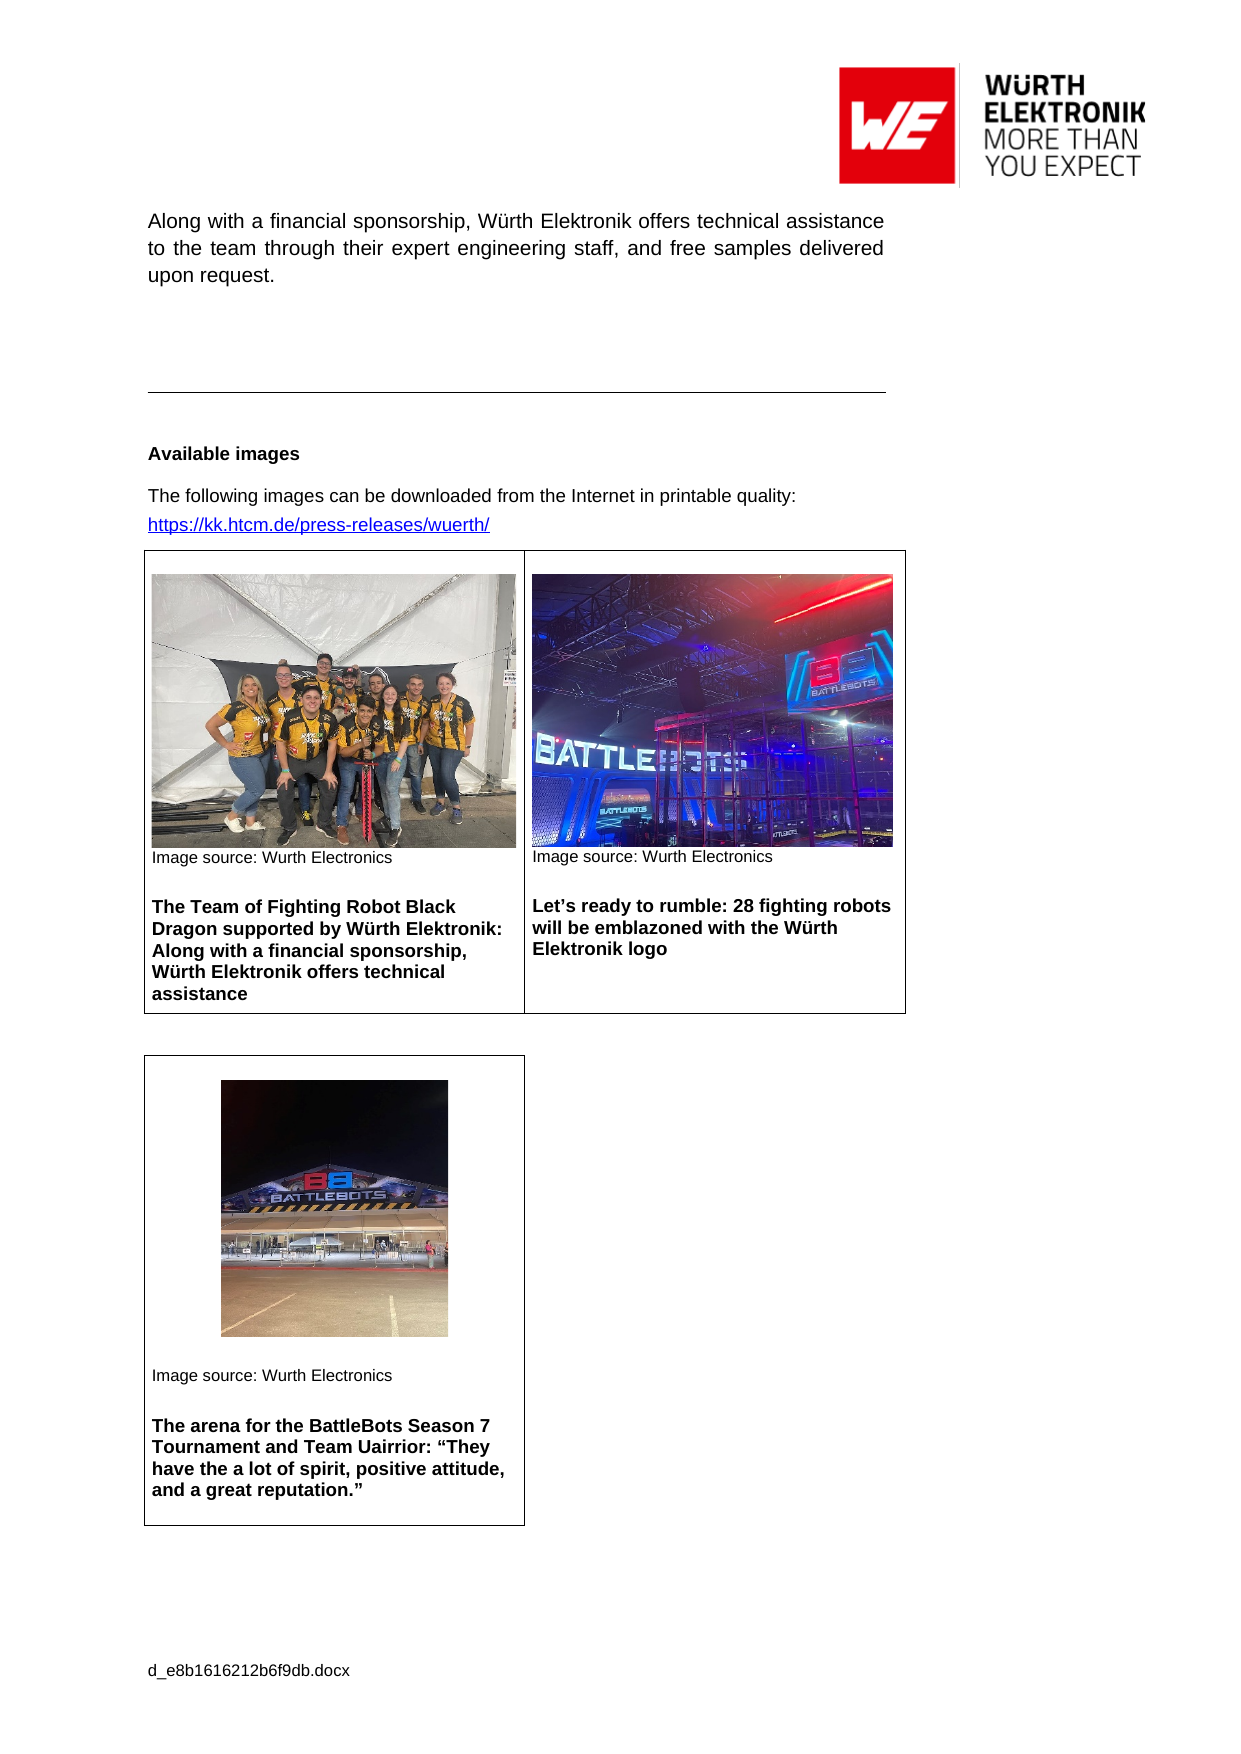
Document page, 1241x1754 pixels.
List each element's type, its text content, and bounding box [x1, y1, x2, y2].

picture [532, 574, 893, 847]
table_header Image source: Wurth Electronics The arena for the BattleBots Season 7 Tournament and Team Uairrior: “They have the a lot of spirit, positive attitude, and a great reputation.” [145, 1056, 524, 1525]
table_header Image source: Wurth Electronics Let’s ready to rumble: 28 fighting robots will be emblazoned with the Würth Elektronik logo [525, 551, 905, 1013]
text The following images can be downloaded from the Internet in printable quality: https://kk.htcm.de/press-releases/wuerth/ [148, 479, 886, 537]
table_header Image source: Wurth Electronics The Team of Fighting Robot Black Dragon supported by Würth Elektronik: Along with a financial sponsorship, Würth Elektronik offers technical assistance [145, 551, 524, 1013]
picture [835, 63, 1146, 188]
picture [221, 1080, 449, 1337]
picture [151, 574, 517, 848]
text Available images [148, 437, 886, 466]
text Along with a financial sponsorship, Würth Elektronik offers technical assistance to the team through their expert engineering staff, and free samples delivered upon request. [148, 207, 886, 288]
